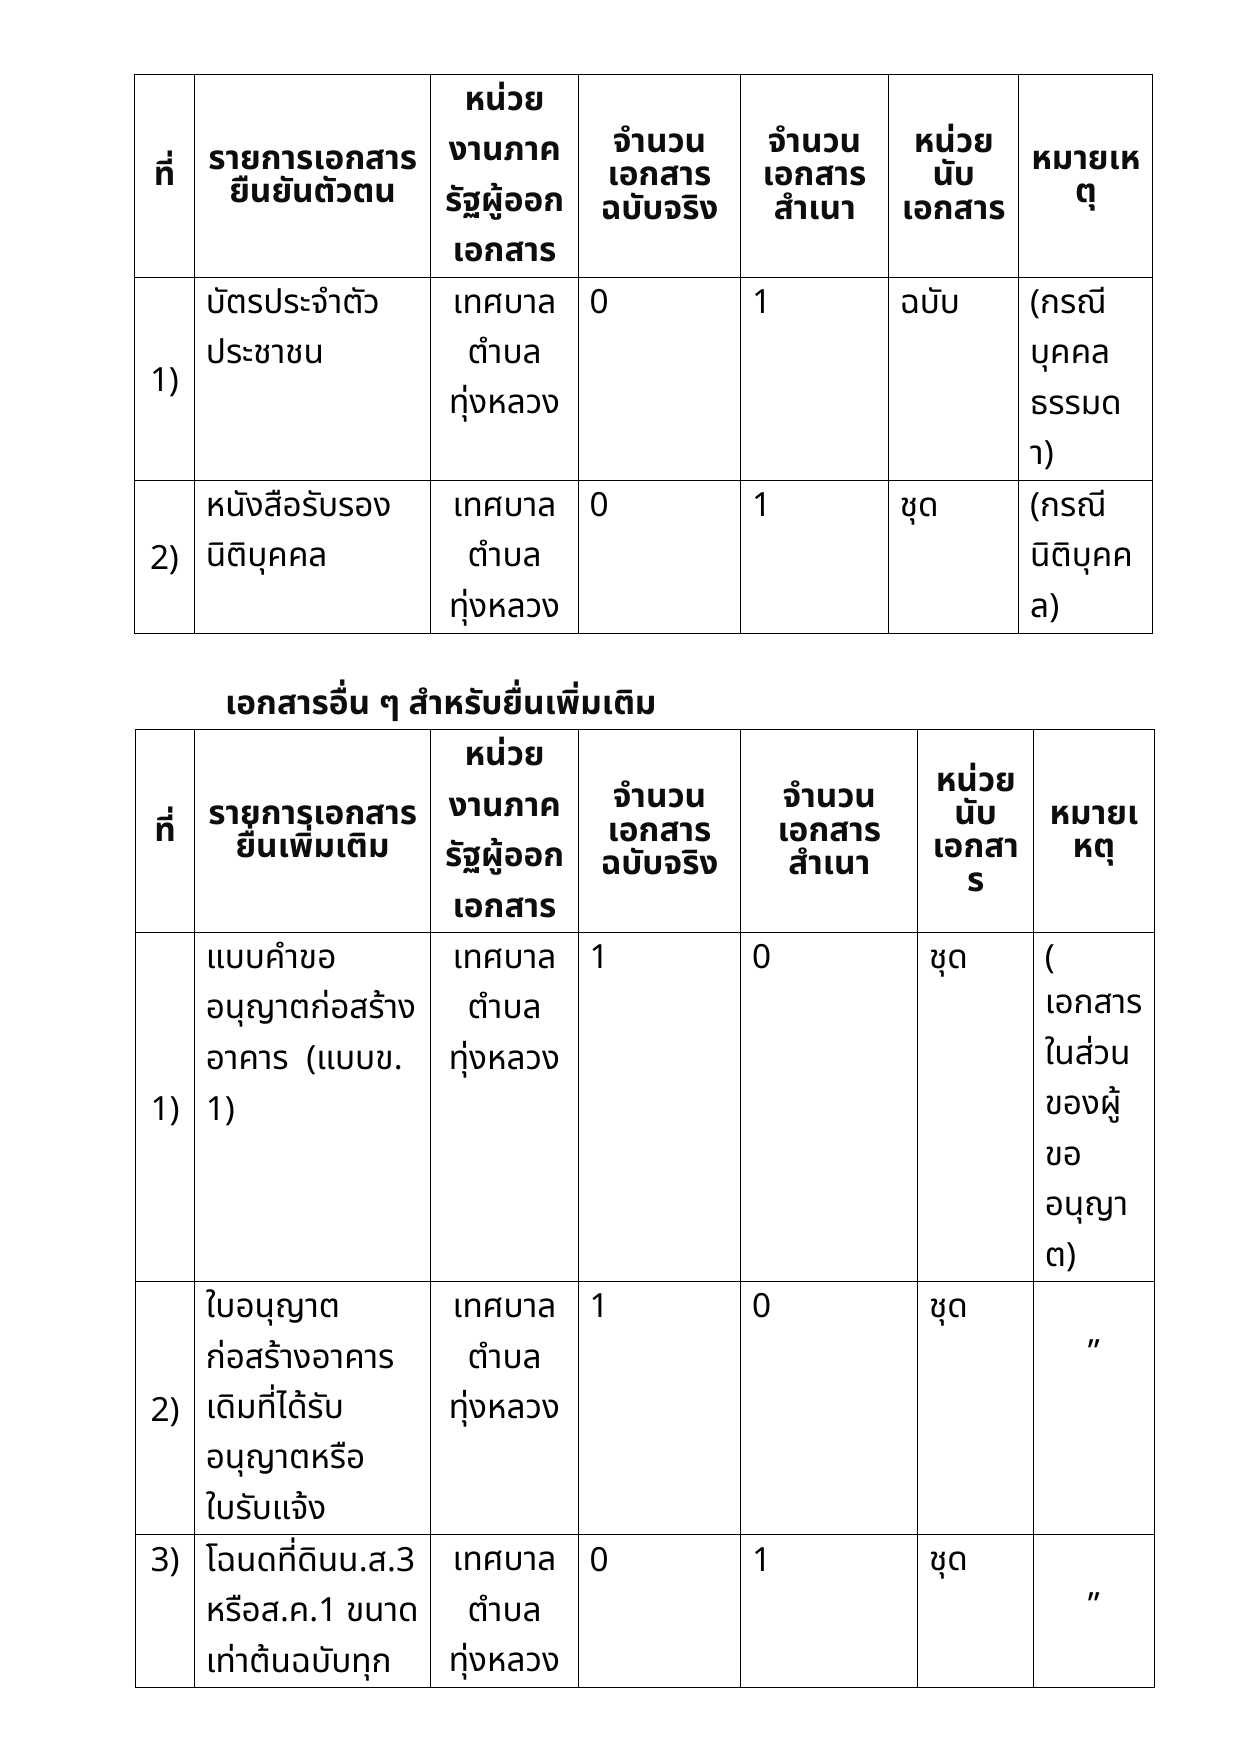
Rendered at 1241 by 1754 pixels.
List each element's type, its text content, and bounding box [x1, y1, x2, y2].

table_header หน่วยนับเอกสาร [889, 75, 1018, 277]
table_header ที่ [136, 730, 194, 932]
table_cell 0 [579, 1535, 740, 1687]
table_header จำนวนเอกสาร ฉบับจริง [579, 730, 740, 932]
table_cell 1) [136, 933, 194, 1281]
table_cell 1 [579, 1282, 740, 1534]
table_cell ฉบับ [889, 278, 1018, 480]
table_cell 1 [741, 1535, 917, 1687]
table_cell 0 [579, 278, 740, 480]
table_cell ชุด [918, 933, 1033, 1281]
table_cell 2) [135, 481, 194, 632]
table_cell 1 [579, 933, 740, 1281]
table_cell 0 [741, 933, 917, 1281]
table_cell แบบคำขออนุญาตก่อสร้างอาคาร (แบบข. 1) [195, 933, 430, 1281]
table_cell ใบอนุญาตก่อสร้างอาคารเดิมที่ได้รับอนุญาตหรือใบรับแจ้ง [195, 1282, 430, 1534]
table_cell เทศบาลตำบล ทุ่งหลวง [431, 1535, 578, 1687]
table_cell เทศบาลตำบล ทุ่งหลวง [431, 933, 578, 1281]
table_cell ชุด [918, 1535, 1033, 1687]
table_cell 3) [136, 1535, 194, 1687]
table_cell ชุด [889, 481, 1018, 632]
table_header หน่วยงานภาครัฐผู้ออกเอกสาร [431, 730, 578, 932]
table_header จำนวนเอกสาร สำเนา [741, 730, 917, 932]
table_cell 0 [579, 481, 740, 632]
table_cell ชุด [918, 1282, 1033, 1534]
table_header หน่วยงานภาครัฐผู้ออกเอกสาร [431, 75, 578, 277]
table_cell (เอกสารในส่วนของผู้ขออนุญาต) [1034, 933, 1154, 1281]
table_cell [195, 1535, 430, 1687]
table_cell เทศบาลตำบล ทุ่งหลวง [431, 1282, 578, 1534]
table_header หมายเหตุ [1034, 730, 1154, 932]
table_cell (กรณีบุคคลธรรมดา) [1019, 278, 1152, 480]
table_cell 0 [741, 1282, 917, 1534]
table_cell เทศบาลตำบล ทุ่งหลวง [431, 278, 578, 480]
table_header หน่วยนับเอกสาร [918, 730, 1033, 932]
table_cell เทศบาลตำบล ทุ่งหลวง [431, 481, 578, 632]
table_cell ” [1034, 1535, 1154, 1687]
table_header จำนวนเอกสาร ฉบับจริง [579, 75, 740, 277]
table_cell 1) [135, 278, 194, 480]
table_cell 1 [741, 278, 888, 480]
table_cell ” [1034, 1282, 1154, 1534]
table_header จำนวนเอกสาร สำเนา [741, 75, 888, 277]
table_cell 2) [136, 1282, 194, 1534]
table_cell หนังสือรับรองนิติบุคคล [195, 481, 430, 632]
table_header รายการเอกสารยื่นเพิ่มเติม [195, 730, 430, 932]
table_header ที่ [135, 75, 194, 277]
table_cell บัตรประจำตัวประชาชน [195, 278, 430, 480]
table_header หมายเหตุ [1019, 75, 1152, 277]
text เอกสารอื่น ๆ สำหรับยื่นเพิ่มเติม [150, 679, 1137, 729]
table_cell (กรณีนิติบุคคล) [1019, 481, 1152, 632]
table_cell 1 [741, 481, 888, 632]
table_header รายการเอกสารยืนยันตัวตน [195, 75, 430, 277]
